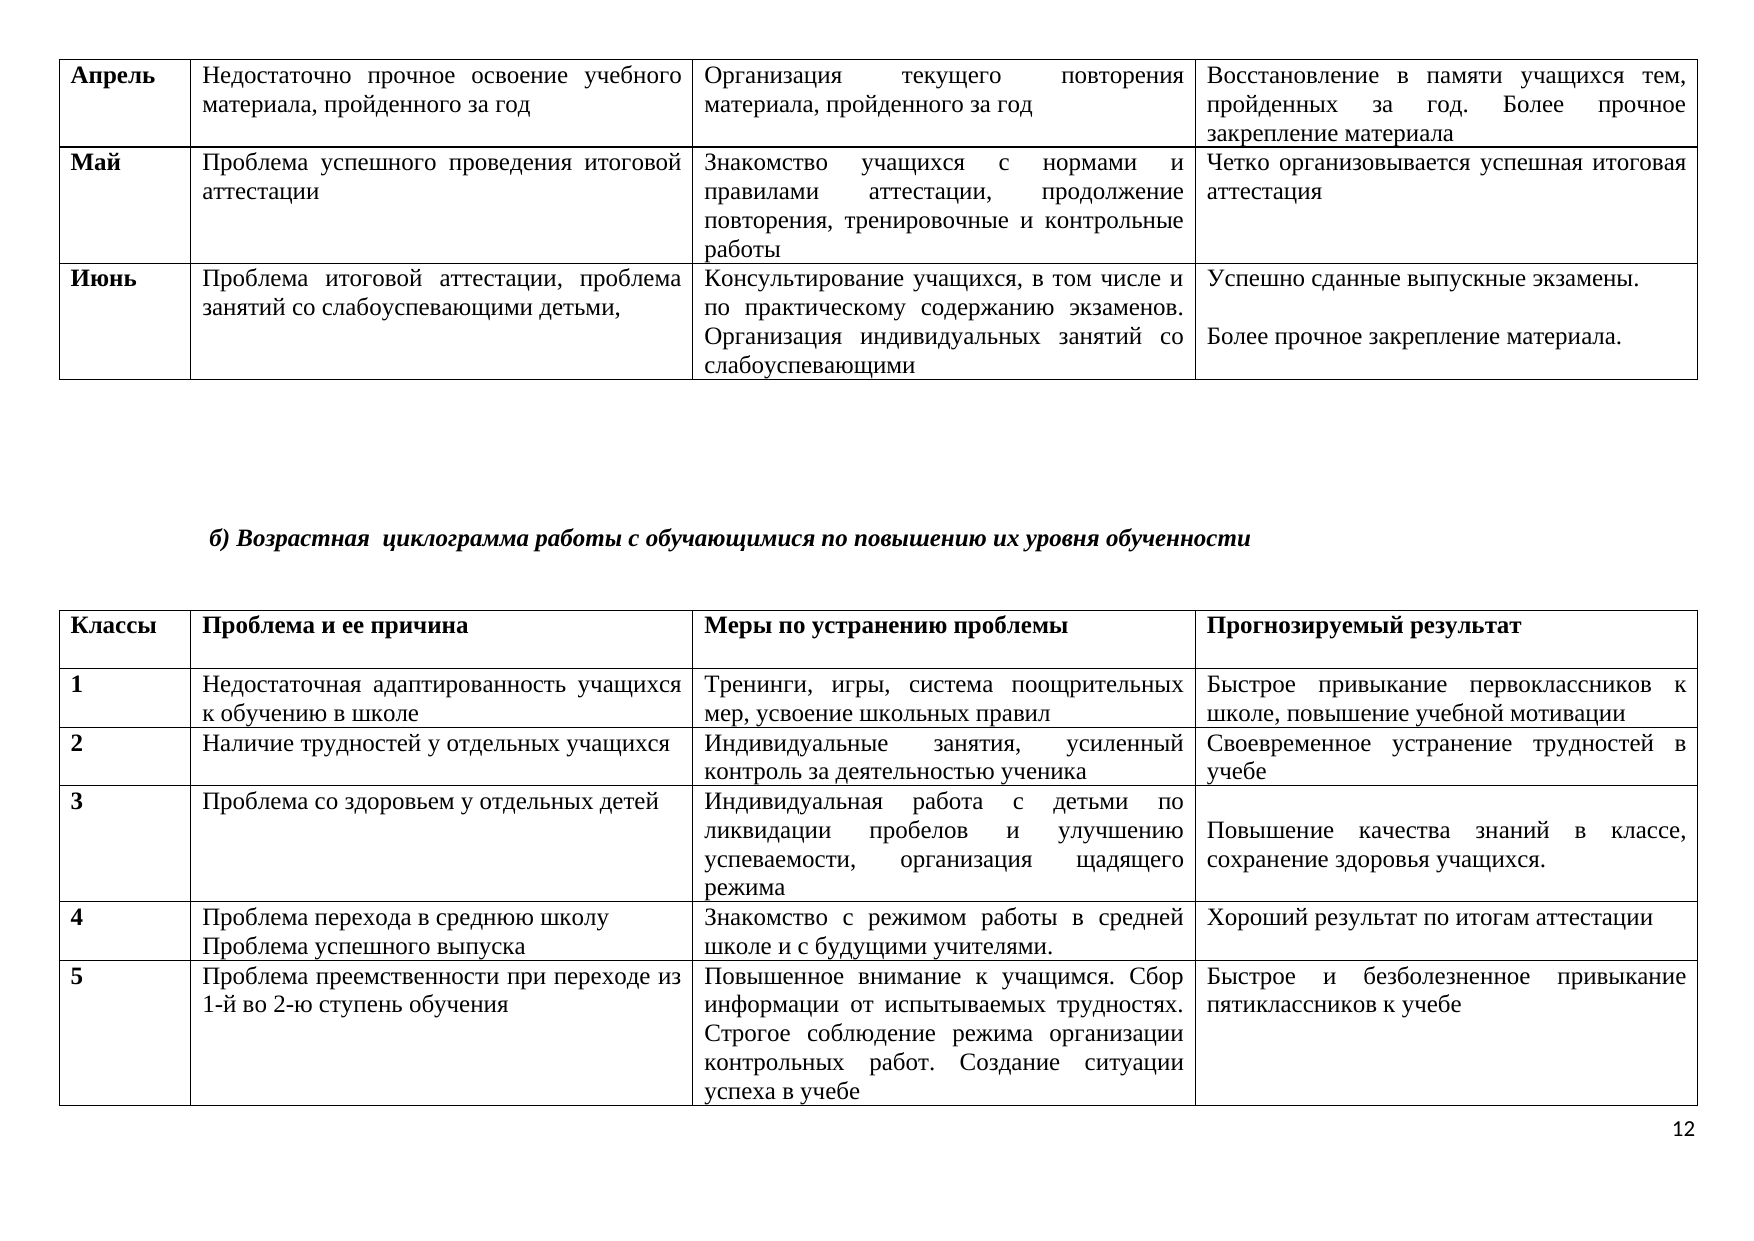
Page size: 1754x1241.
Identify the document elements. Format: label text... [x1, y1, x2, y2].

table_cell 1 [60, 669, 190, 727]
table_cell Организация текущего повторения материала, пройденного за год [693, 60, 1195, 146]
table_cell 4 [60, 902, 190, 960]
table_cell Повышенное внимание к учащимся. Сбор информации от испытываемых трудностях. Строгое соблюдение режима организации контрольных работ. Создание ситуации успеха в учебе [693, 961, 1195, 1104]
table_cell Июнь [60, 264, 190, 378]
table_cell 2 [60, 728, 190, 785]
table_cell Индивидуальная работа с детьми по ликвидации пробелов и улучшению успеваемости, организация щадящего режима [693, 786, 1195, 901]
table_cell 5 [60, 961, 190, 1104]
text б) Возрастная циклограмма работы с обучающимися по повышению их уровня обученности [153, 523, 1695, 552]
table_cell Быстрое и безболезненное привыкание пятиклассников к учебе [1196, 961, 1697, 1104]
table_header Прогнозируемый результат [1196, 611, 1697, 668]
table_cell Быстрое привыкание первоклассников к школе, повышение учебной мотивации [1196, 669, 1697, 727]
table_cell Проблема преемственности при переходе из 1-й во 2-ю ступень обучения [191, 961, 692, 1104]
table_cell Проблема успешного проведения итоговой аттестации [191, 148, 692, 262]
table_cell Тренинги, игры, система поощрительных мер, усвоение школьных правил [693, 669, 1195, 727]
table_cell 3 [60, 786, 190, 901]
table_cell Четко организовывается успешная итоговая аттестация [1196, 148, 1697, 262]
table_cell Проблема итоговой аттестации, проблема занятий со слабоуспевающими детьми, [191, 264, 692, 378]
table_header Меры по устранению проблемы [693, 611, 1195, 668]
table_cell Хороший результат по итогам аттестации [1196, 902, 1697, 960]
table_cell Наличие трудностей у отдельных учащихся [191, 728, 692, 785]
table_cell Восстановление в памяти учащихся тем, пройденных за год. Более прочное закрепление материала [1196, 60, 1697, 146]
table_cell Индивидуальные занятия, усиленный контроль за деятельностью ученика [693, 728, 1195, 785]
table_cell Знакомство учащихся с нормами и правилами аттестации, продолжение повторения, тренировочные и контрольные работы [693, 148, 1195, 262]
table_header Классы [60, 611, 190, 668]
table_cell Недостаточная адаптированность учащихся к обучению в школе [191, 669, 692, 727]
table_cell Апрель [60, 60, 190, 146]
table_header Проблема и ее причина [191, 611, 692, 668]
table_cell Консультирование учащихся, в том числе и по практическому содержанию экзаменов. Организация индивидуальных занятий со слабоуспевающими [693, 264, 1195, 378]
table_cell Своевременное устранение трудностей в учебе [1196, 728, 1697, 785]
table_cell Недостаточно прочное освоение учебного материала, пройденного за год [191, 60, 692, 146]
table_cell Успешно сданные выпускные экзамены. Более прочное закрепление материала. [1196, 264, 1697, 378]
table_cell Проблема со здоровьем у отдельных детей [191, 786, 692, 901]
table_cell Проблема перехода в среднюю школу Проблема успешного выпуска [191, 902, 692, 960]
table_cell Знакомство с режимом работы в средней школе и с будущими учителями. [693, 902, 1195, 960]
table_cell Повышение качества знаний в классе, сохранение здоровья учащихся. [1196, 786, 1697, 901]
table_cell Май [60, 148, 190, 262]
